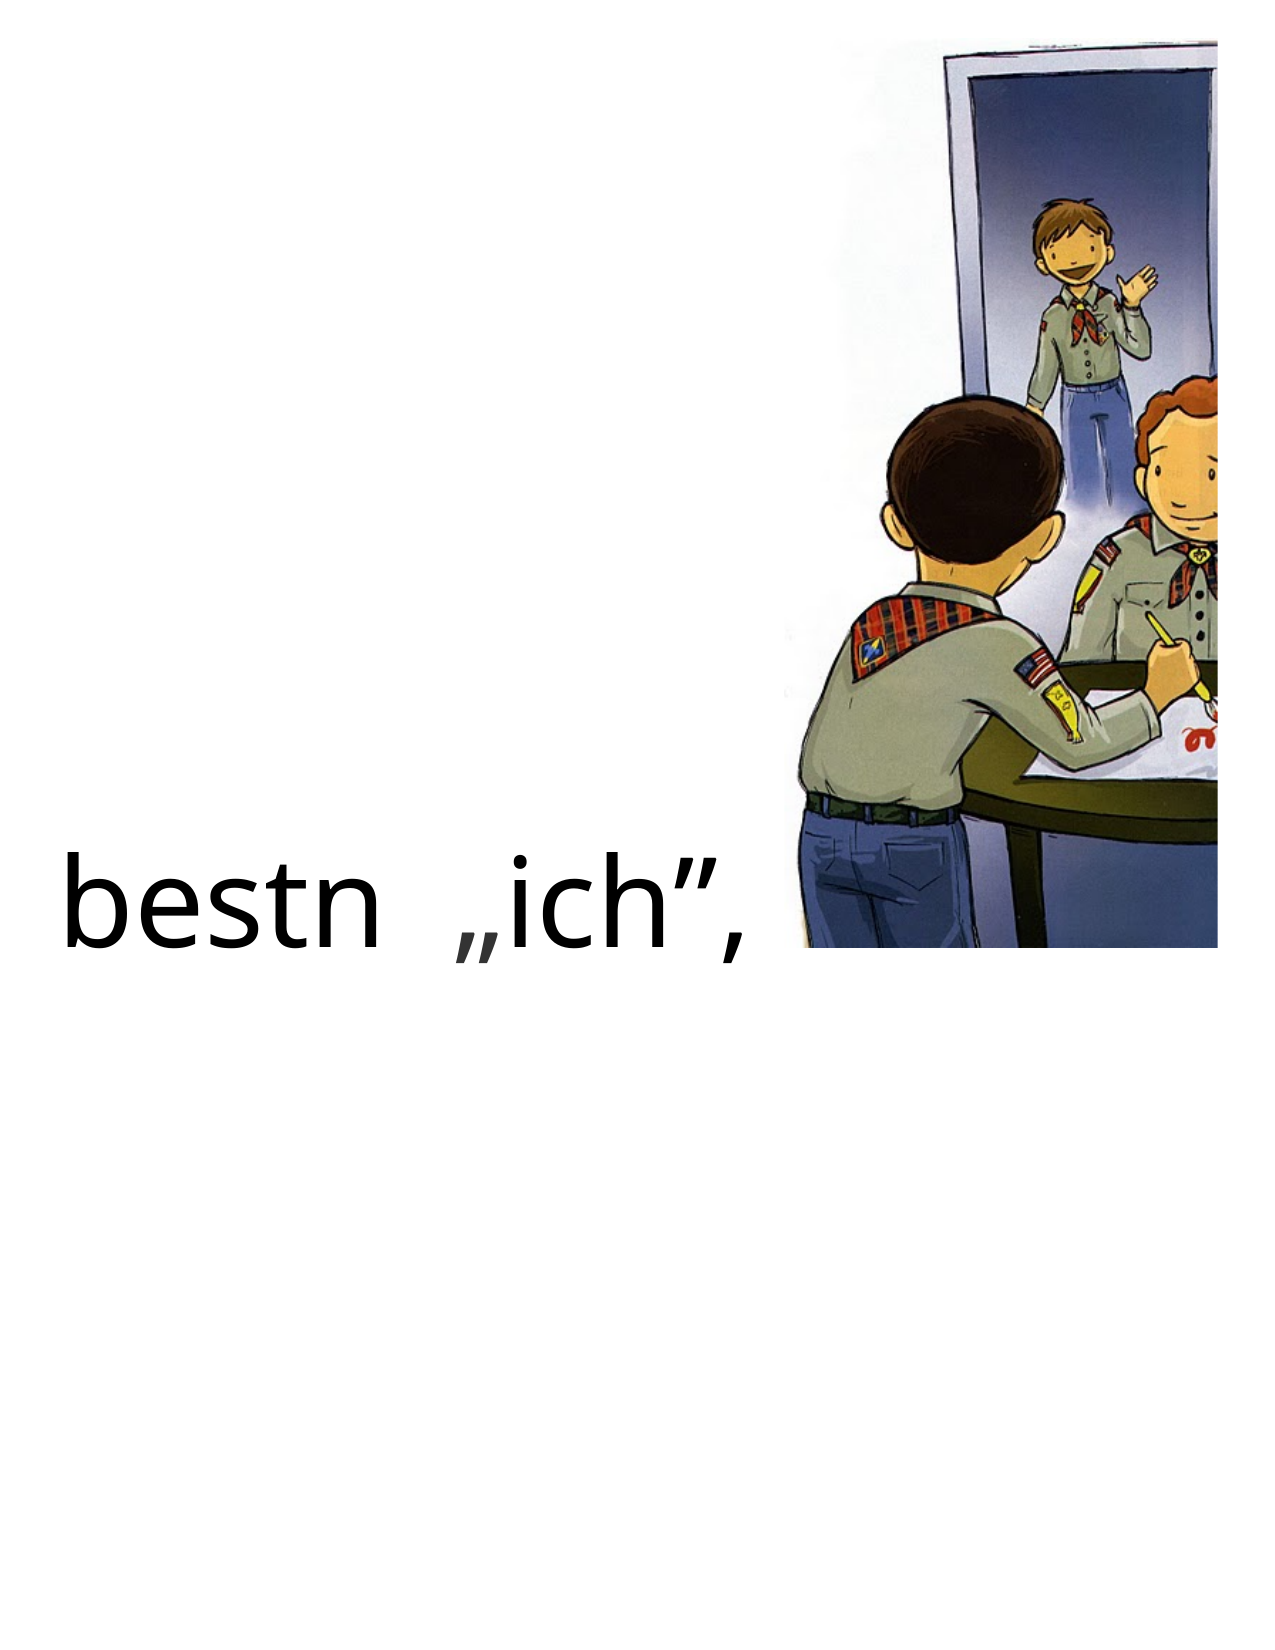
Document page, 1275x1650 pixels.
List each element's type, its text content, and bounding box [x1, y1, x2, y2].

picture [784, 38, 1218, 948]
